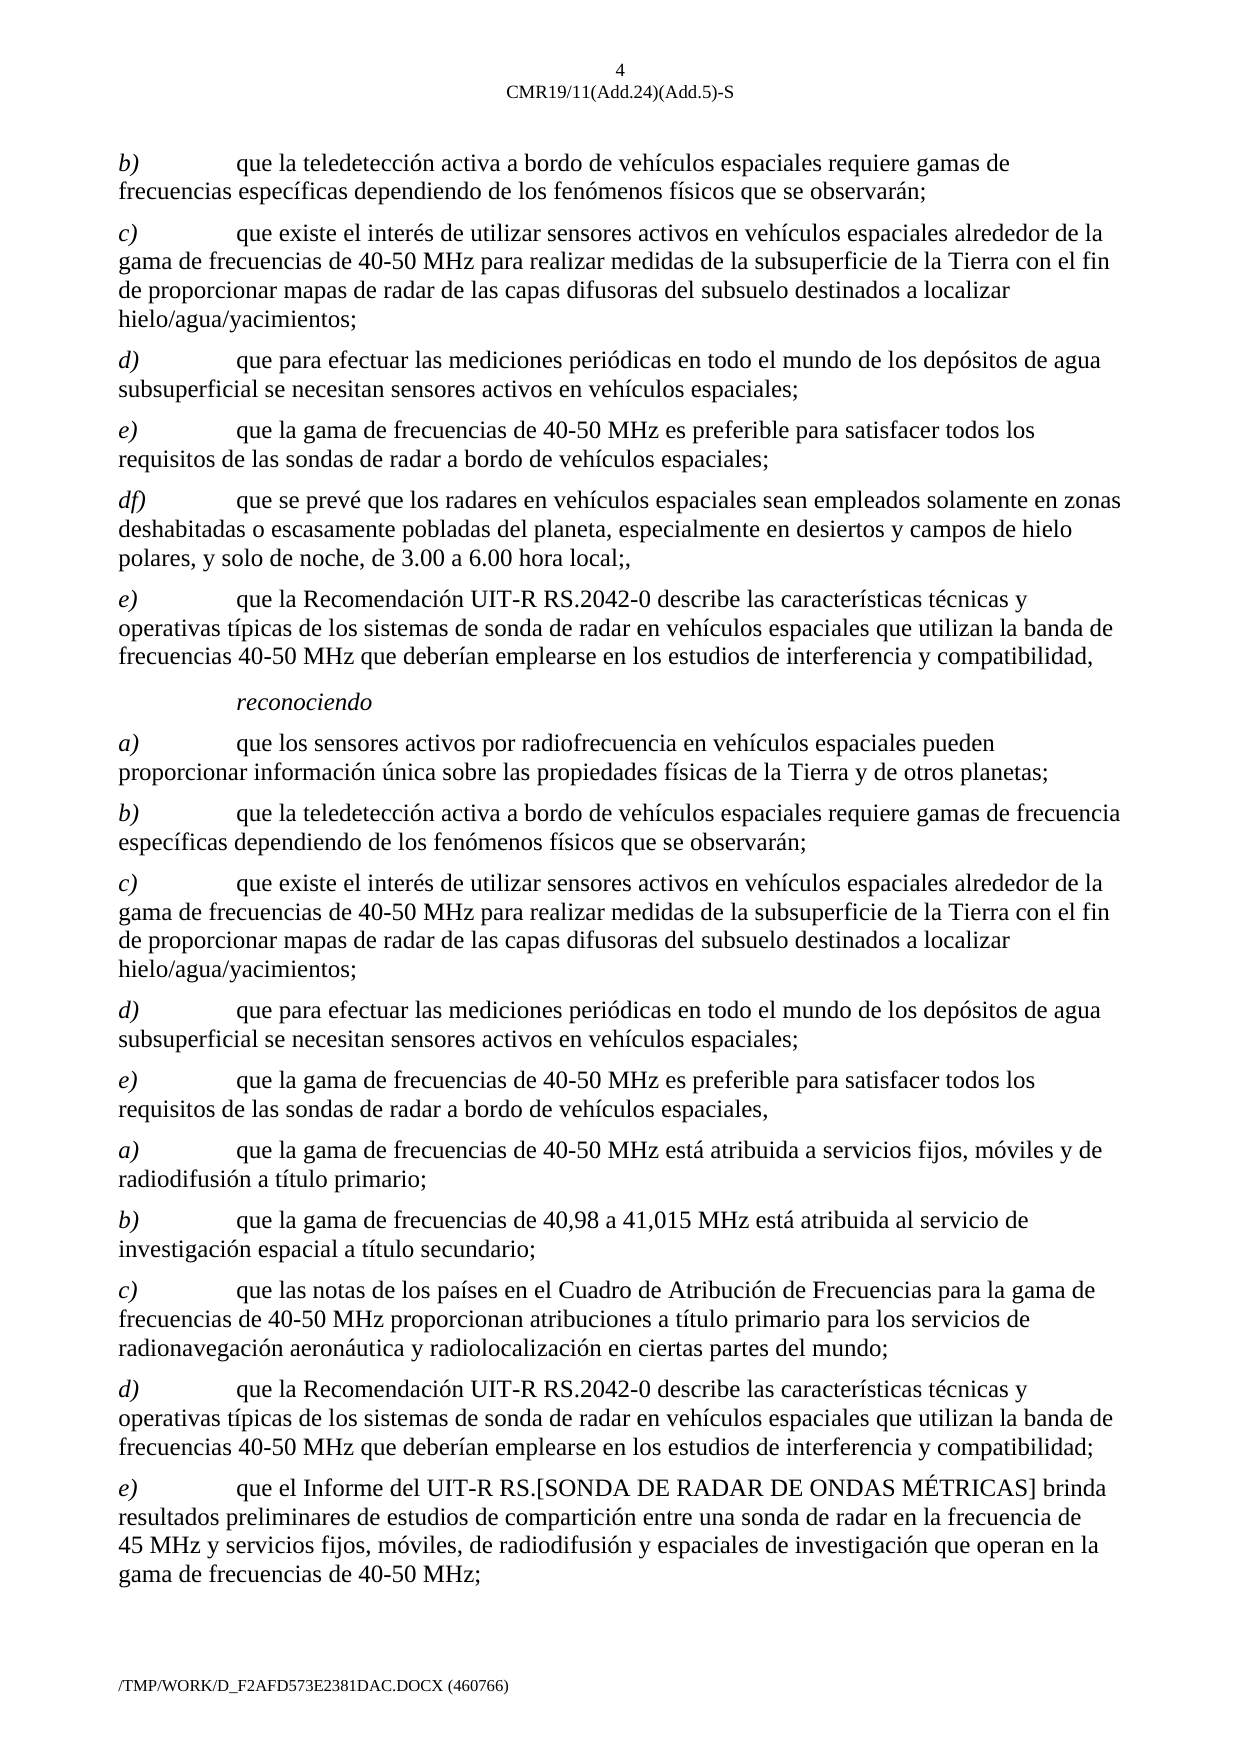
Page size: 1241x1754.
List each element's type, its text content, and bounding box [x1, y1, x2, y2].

text ) que se prevé que los radares en vehículos espaciales sean empleados solamente en zonas deshabitadas o escasamente pobladas del planeta, especialmente en desiertos y campos de hielo polares, y solo de noche, de 3.00 a 6.00 hora local [118, 485, 1122, 571]
text reconociendo [236, 687, 1122, 716]
